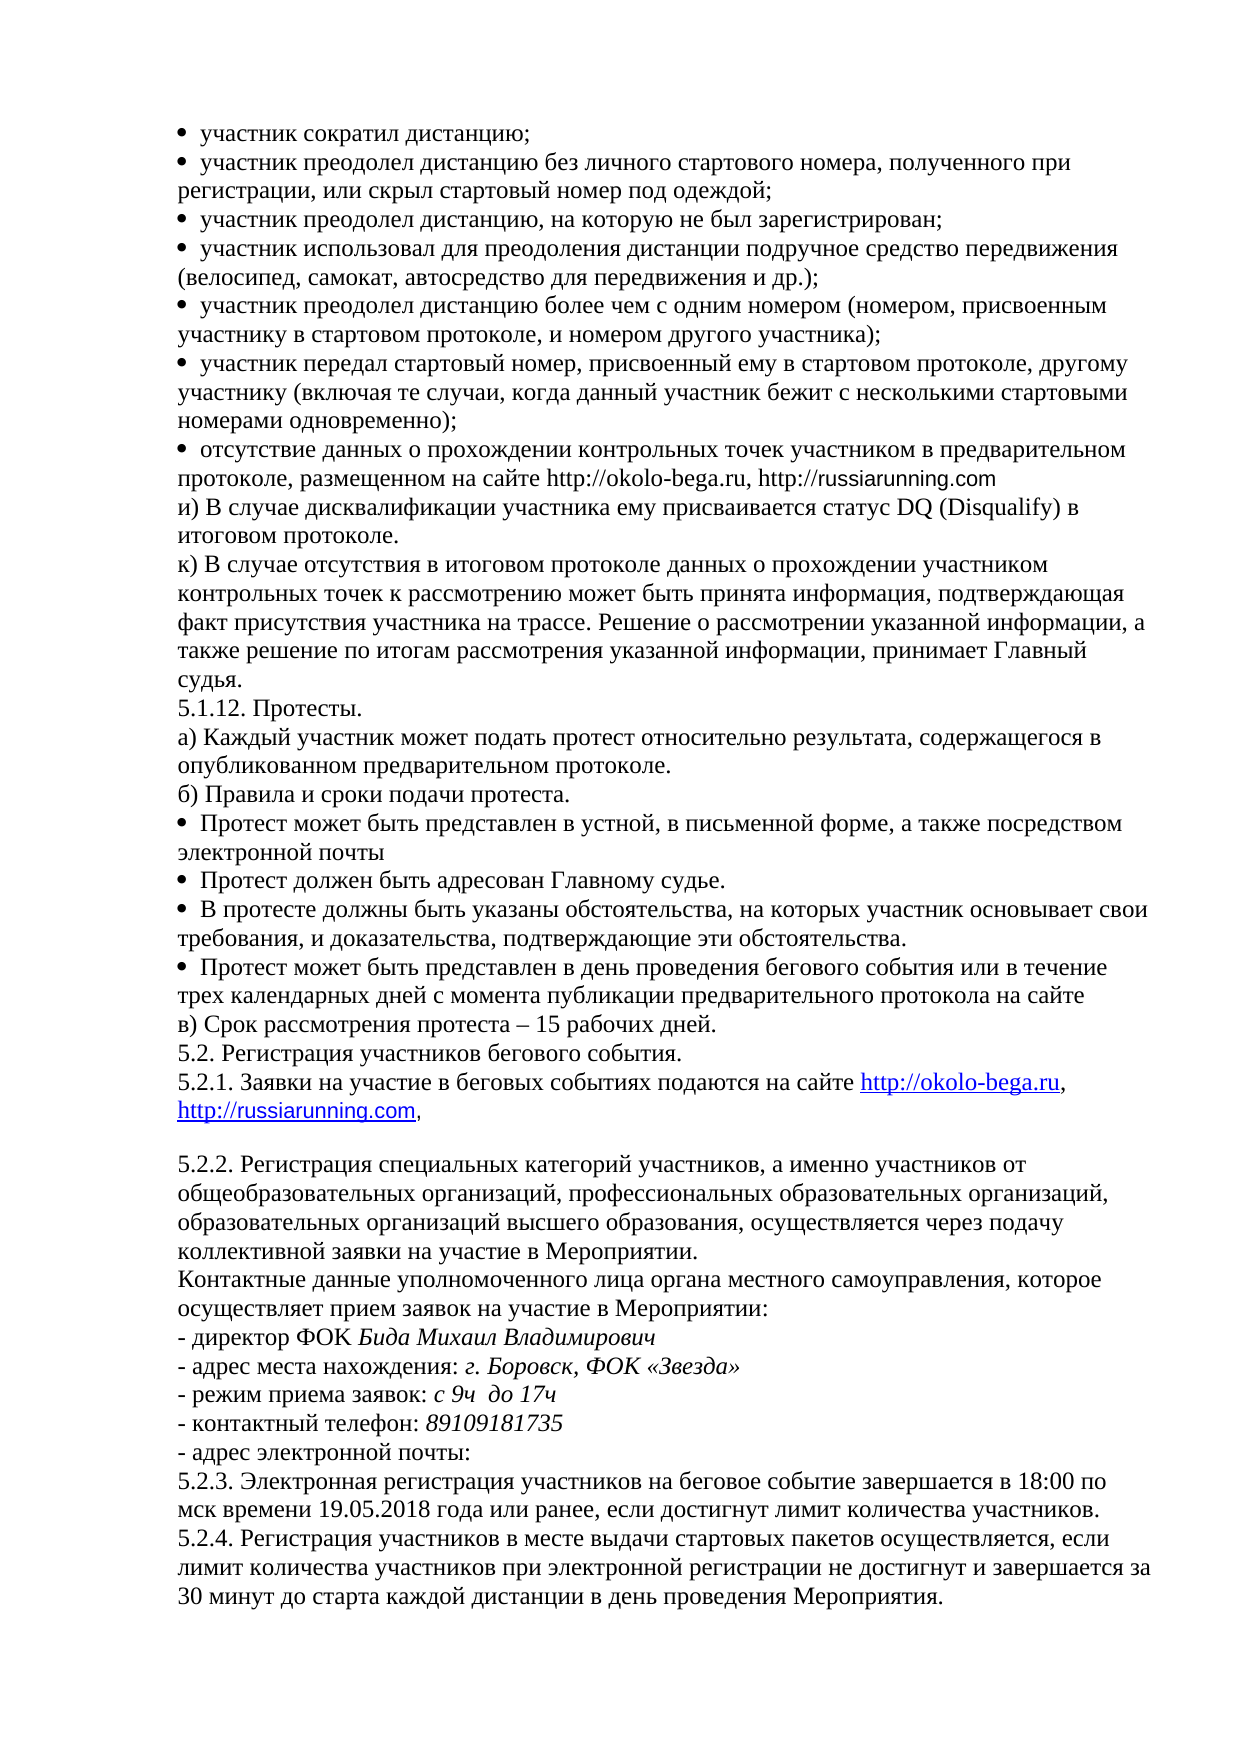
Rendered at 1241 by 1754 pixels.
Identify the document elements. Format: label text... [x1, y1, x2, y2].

text отсутствие данных о прохождении контрольных точек участником в предварительном протоколе, размещенном на сайте http://okolo-bega.ru, http://russiarunning.com [177, 434, 1152, 492]
text В протесте должны быть указаны обстоятельства, на которых участник основывает свои требования, и доказательства, подтверждающие эти обстоятельства. [177, 894, 1152, 952]
text - адрес электронной почты: [177, 1437, 1152, 1466]
text 5.2.4. Регистрация участников в месте выдачи стартовых пакетов осуществляется, если лимит количества участников при электронной регистрации не достигнут и завершается за 30 минут до старта каждой дистанции в день проведения Мероприятия. [177, 1523, 1152, 1609]
text 5.2.3. Электронная регистрация участников на беговое событие завершается в 18:00 по мск времени 19.05.2018 года или ранее, если достигнут лимит количества участников. [177, 1466, 1152, 1523]
text участник сократил дистанцию; [177, 118, 1152, 147]
text 5.2.2. Регистрация специальных категорий участников, а именно участников от общеобразовательных организаций, профессиональных образовательных организаций, образовательных организаций высшего образования, осуществляется через подачу коллективной заявки на участие в Мероприятии. [177, 1149, 1152, 1264]
text - контактный телефон: 89109181735 [177, 1408, 1152, 1437]
text участник передал стартовый номер, присвоенный ему в стартовом протоколе, другому участнику (включая те случаи, когда данный участник бежит с несколькими стартовыми номерами одновременно); [177, 348, 1152, 434]
text участник использовал для преодоления дистанции подручное средство передвижения (велосипед, самокат, автосредство для передвижения и др.); [177, 233, 1152, 291]
text а) Каждый участник может подать протест относительно результата, содержащегося в опубликованном предварительном протоколе. [177, 722, 1152, 779]
text - режим приема заявок: с 9ч до 17ч [177, 1379, 1152, 1408]
text б) Правила и сроки подачи протеста. [177, 779, 1152, 808]
text Протест может быть представлен в устной, в письменной форме, а также посредством электронной почты [177, 808, 1152, 866]
text в) Срок рассмотрения протеста – 15 рабочих дней. [177, 1009, 1152, 1038]
text 5.2.1. Заявки на участие в беговых событиях подаются на сайте http://okolo-bega.ru, http://russiarunning.com, [177, 1067, 1152, 1124]
text 5.1.12. Протесты. [177, 693, 1152, 722]
text к) В случае отсутствия в итоговом протоколе данных о прохождении участником контрольных точек к рассмотрению может быть принята информация, подтверждающая факт присутствия участника на трассе. Решение о рассмотрении указанной информации, а также решение по итогам рассмотрения указанной информации, принимает Главный судья. [177, 549, 1152, 693]
text участник преодолел дистанцию более чем с одним номером (номером, присвоенным участнику в стартовом протоколе, и номером другого участника); [177, 291, 1152, 348]
text Контактные данные уполномоченного лица органа местного самоуправления, которое осуществляет прием заявок на участие в Мероприятии: [177, 1264, 1152, 1322]
text участник преодолел дистанцию без личного стартового номера, полученного при регистрации, или скрыл стартовый номер под одеждой; [177, 147, 1152, 204]
text и) В случае дисквалификации участника ему присваивается статус DQ (Disqualify) в итоговом протоколе. [177, 492, 1152, 549]
text участник преодолел дистанцию, на которую не был зарегистрирован; [177, 204, 1152, 233]
text 5.2. Регистрация участников бегового события. [177, 1038, 1152, 1067]
text Протест может быть представлен в день проведения бегового события или в течение трех календарных дней с момента публикации предварительного протокола на сайте [177, 952, 1152, 1009]
text Протест должен быть адресован Главному судье. [177, 866, 1152, 894]
text - директор ФOK Бида Михаил Владимирович [177, 1322, 1152, 1351]
text - адрес места нахождения: г. Боровск, ФОК «Звезда» [177, 1351, 1152, 1379]
